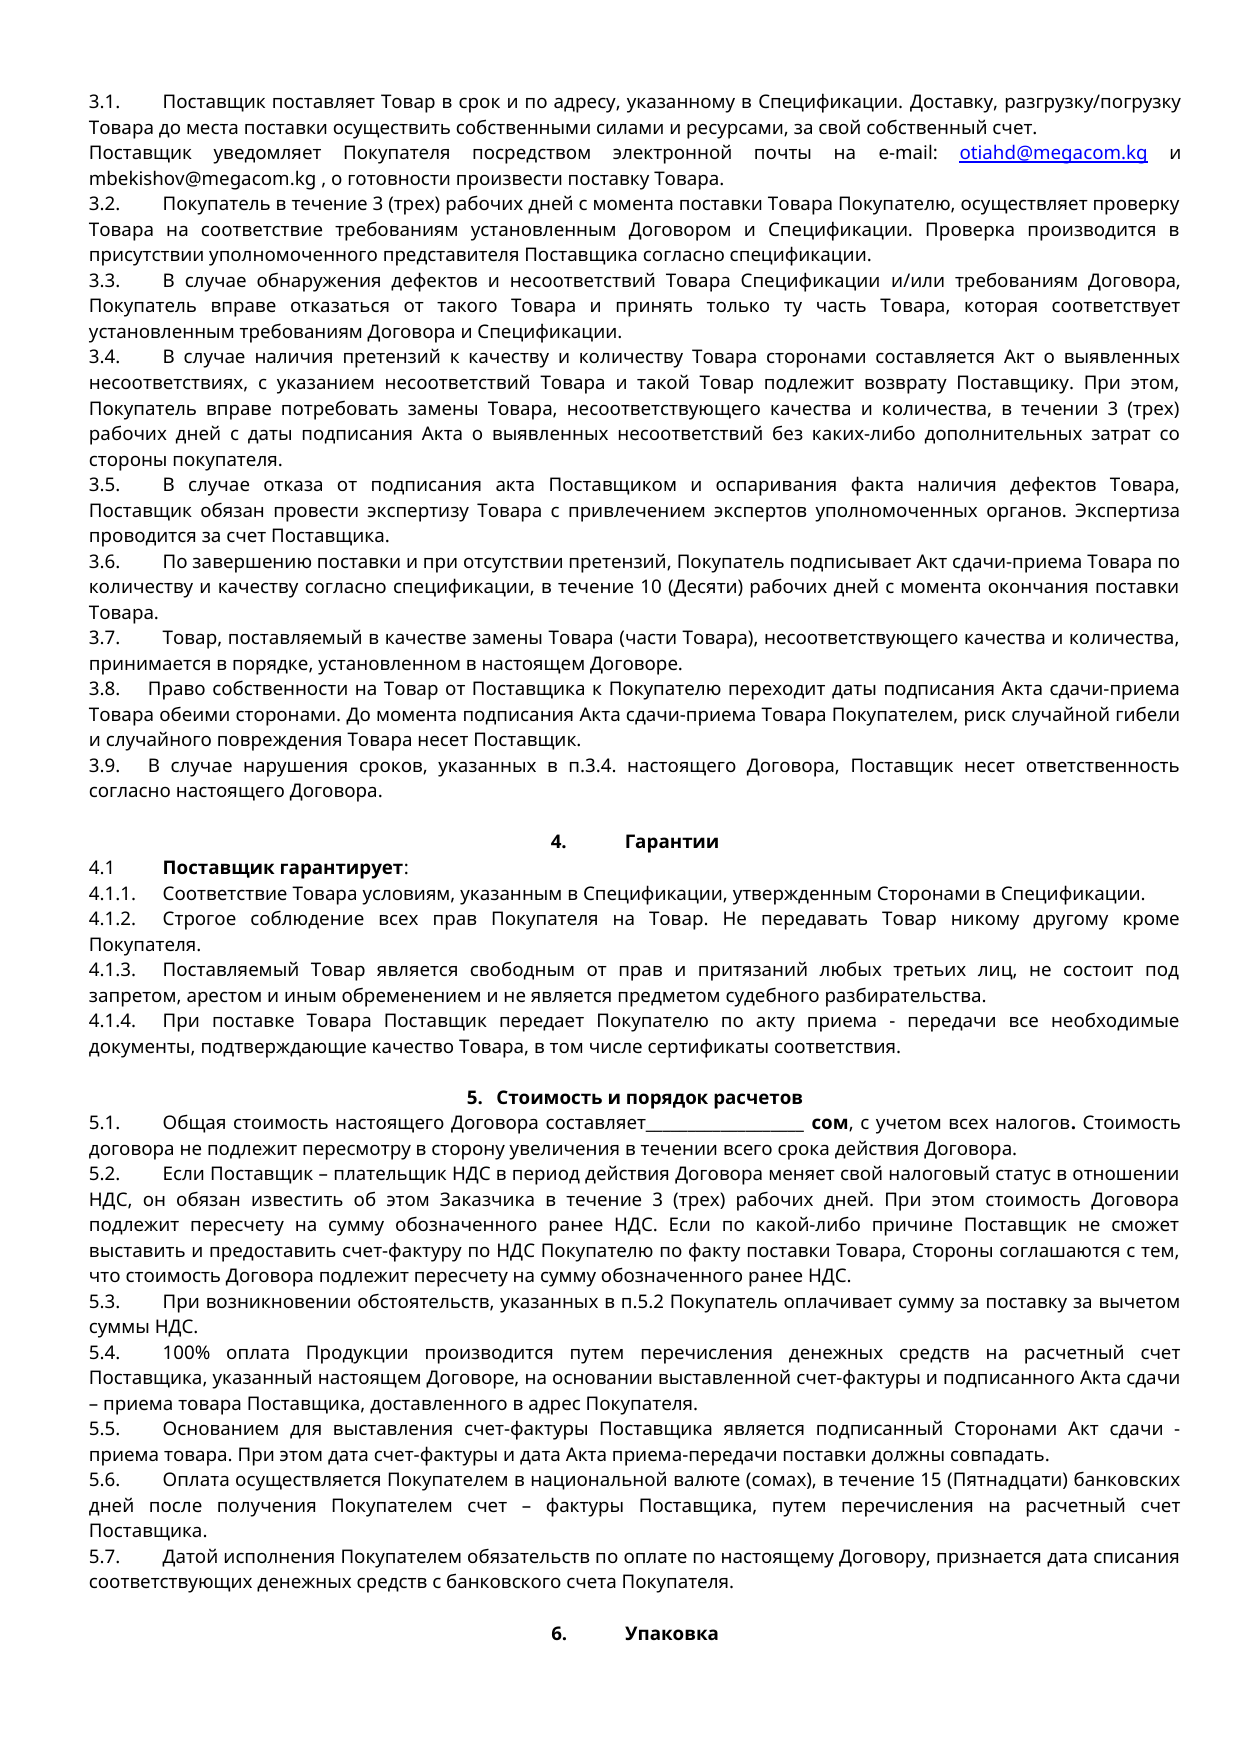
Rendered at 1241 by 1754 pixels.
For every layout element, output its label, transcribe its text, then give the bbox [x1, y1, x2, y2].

list Если Поcтавщик – плательщик НДС в период действия Договора меняет свой налоговый статус в отношении НДС, он обязан известить об этом Заказчика в течение 3 (трех) рабочих дней. При этом стоимость Договора подлежит пересчету на сумму обозначенного ранее НДС. Если по какой-либо причине Поставщик не сможет выставить и предоставить счет-фактуру по НДС Покупателю по факту поставки Товара, Стороны соглашаются с тем, что стоимость Договора подлежит пересчету на сумму обозначенного ранее НДС. [89, 1161, 1181, 1288]
list Основанием для выставления счет-фактуры Поставщика является подписанный Сторонами Акт сдачи - приема товара. При этом дата счет-фактуры и дата Акта приема-передачи поставки должны совпадать. [89, 1416, 1181, 1467]
list Датой исполнения Покупателем обязательств по оплате по настоящему Договору, признается дата списания соответствующих денежных средств с банковского счета Покупателя. [89, 1543, 1181, 1594]
list В случае наличия претензий к качеству и количеству Товара сторонами составляется Акт о выявленных несоответствиях, с указанием несоответствий Товара и такой Товар подлежит возврату Поставщику. При этом, Покупатель вправе потребовать замены Товара, несоответствующего качества и количества, в течении 3 (трех) рабочих дней с даты подписания Акта о выявленных несоответствий без каких-либо дополнительных затрат со стороны покупателя. [89, 344, 1181, 471]
list При возникновении обстоятельств, указанных в п.5.2 Покупатель оплачивает сумму за поставку за вычетом суммы НДС. [89, 1288, 1181, 1339]
list По завершению поставки и при отсутствии претензий, Покупатель подписывает Акт сдачи-приема Товара по количеству и качеству согласно спецификации, в течение 10 (Десяти) рабочих дней с момента окончания поставки Товара. [89, 548, 1181, 624]
list Поставляемый Товар является свободным от прав и притязаний любых третьих лиц, не состоит под запретом, арестом и иным обременением и не является предметом судебного разбирательства. [89, 956, 1181, 1007]
list Гарантии [89, 829, 1181, 854]
list Общая стоимость настоящего Договора составляет___________________ сом, с учетом всех налогов. Стоимость договора не подлежит пересмотру в сторону увеличения в течении всего срока действия Договора. [89, 1109, 1181, 1161]
list Соответствие Товара условиям, указанным в Спецификации, утвержденным Сторонами в Спецификации. [89, 880, 1181, 905]
list Строгое соблюдение всех прав Покупателя на Товар. Не передавать Товар никому другому кроме Покупателя. [89, 905, 1181, 956]
list В случае обнаружения дефектов и несоответствий Товара Спецификации и/или требованиям Договора, Покупатель вправе отказаться от такого Товара и принять только ту часть Товара, которая соответствует установленным требованиям Договора и Спецификации. [89, 267, 1181, 344]
list Поставщик гарантирует: [89, 854, 1181, 880]
list Право собственности на Товар от Поставщика к Покупателю переходит даты подписания Акта сдачи-приема Товара обеими сторонами. До момента подписания Акта сдачи-приема Товара Покупателем, риск случайной гибели и случайного повреждения Товара несет Поставщик. [89, 676, 1181, 752]
list В случае нарушения сроков, указанных в п.3.4. настоящего Договора, Поставщик несет ответственность согласно настоящего Договора. [89, 752, 1181, 803]
list Стоимость и порядок расчетов [89, 1084, 1181, 1109]
list 100% оплата Продукции производится путем перечисления денежных средств на расчетный счет Поставщика, указанный настоящем Договоре, на основании выставленной счет-фактуры и подписанного Акта сдачи – приема товара Поставщика, доставленного в адрес Покупателя. [89, 1339, 1181, 1416]
list Оплата осуществляется Покупателем в национальной валюте (сомах), в течение 15 (Пятнадцати) банковских дней после получения Покупателем счет – фактуры Поставщика, путем перечисления на расчетный счет Поставщика. [89, 1467, 1181, 1543]
list Товар, поставляемый в качестве замены Товара (части Товара), несоответствующего качества и количества, принимается в порядке, установленном в настоящем Договоре. [89, 624, 1181, 676]
text Поставщик уведомляет Покупателя посредством электронной почты на e-mail: otiahd@megacom.kg и mbekishov@megacom.kg , о готовности произвести поставку Товара. [89, 140, 1181, 191]
list В случае отказа от подписания акта Поставщиком и оспаривания факта наличия дефектов Товара, Поставщик обязан провести экспертизу Товара с привлечением экспертов уполномоченных органов. Экспертиза проводится за счет Поставщика. [89, 471, 1181, 548]
list При поставке Товара Поставщик передает Покупателю по акту приема - передачи все необходимые документы, подтверждающие качество Товара, в том числе сертификаты соответствия. [89, 1007, 1181, 1058]
list Покупатель в течение 3 (трех) рабочих дней с момента поставки Товара Покупателю, осуществляет проверку Товара на соответствие требованиям установленным Договором и Спецификации. Проверка производится в присутствии уполномоченного представителя Поставщика согласно спецификации. [89, 191, 1181, 267]
list Упаковка [89, 1620, 1181, 1645]
list Поставщик поставляет Товар в срок и по адресу, указанному в Спецификации. Доставку, разгрузку/погрузку Товара до места поставки осуществить собственными силами и ресурсами, за свой собственный счет. [89, 89, 1181, 140]
